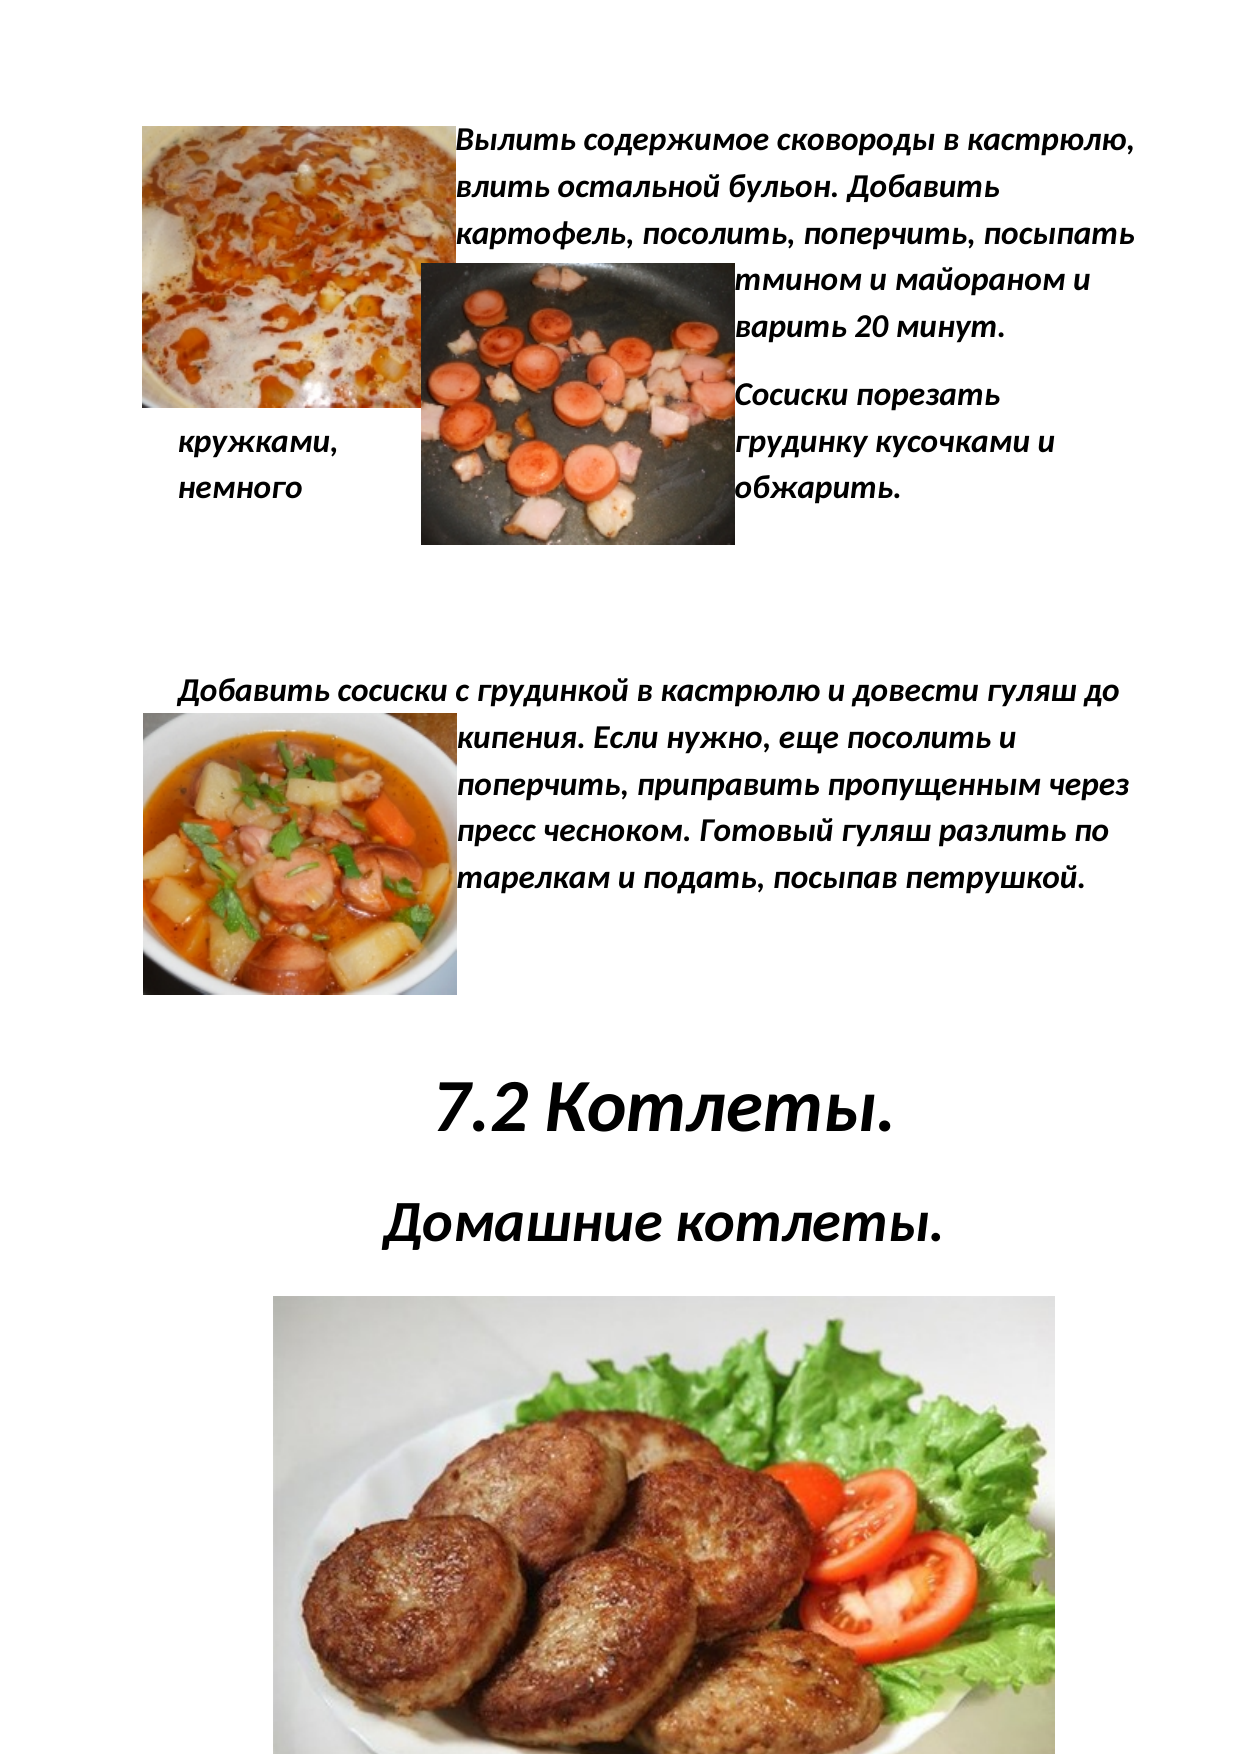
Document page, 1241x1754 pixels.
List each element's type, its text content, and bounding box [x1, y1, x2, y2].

text Сосиски порезать кружками, грудинку кусочками и немного обжарить. [177, 408, 421, 507]
text Сосиски порезать кружками, грудинку кусочками и немного обжарить. [735, 373, 1152, 507]
picture [142, 126, 735, 545]
text Вылить содержимое сковороды в кастрюлю, влить остальной бульон. Добавить картофель, посолить, поперчить, посыпать тмином и майораном и варить 20 минут. [177, 118, 1152, 346]
text Добавить сосиски с грудинкой в кастрюлю и довести гуляш до кипения. Если нужно, еще посолить и поперчить, приправить пропущенным через пресс чесноком. Готовый гуляш разлить по тарелкам и подать, посыпав петрушкой. [177, 669, 1152, 897]
picture [143, 713, 457, 995]
text 7.2 Котлеты. [177, 1059, 1152, 1151]
picture [273, 1296, 1055, 1754]
text Домашние котлеты. [177, 1185, 1152, 1256]
